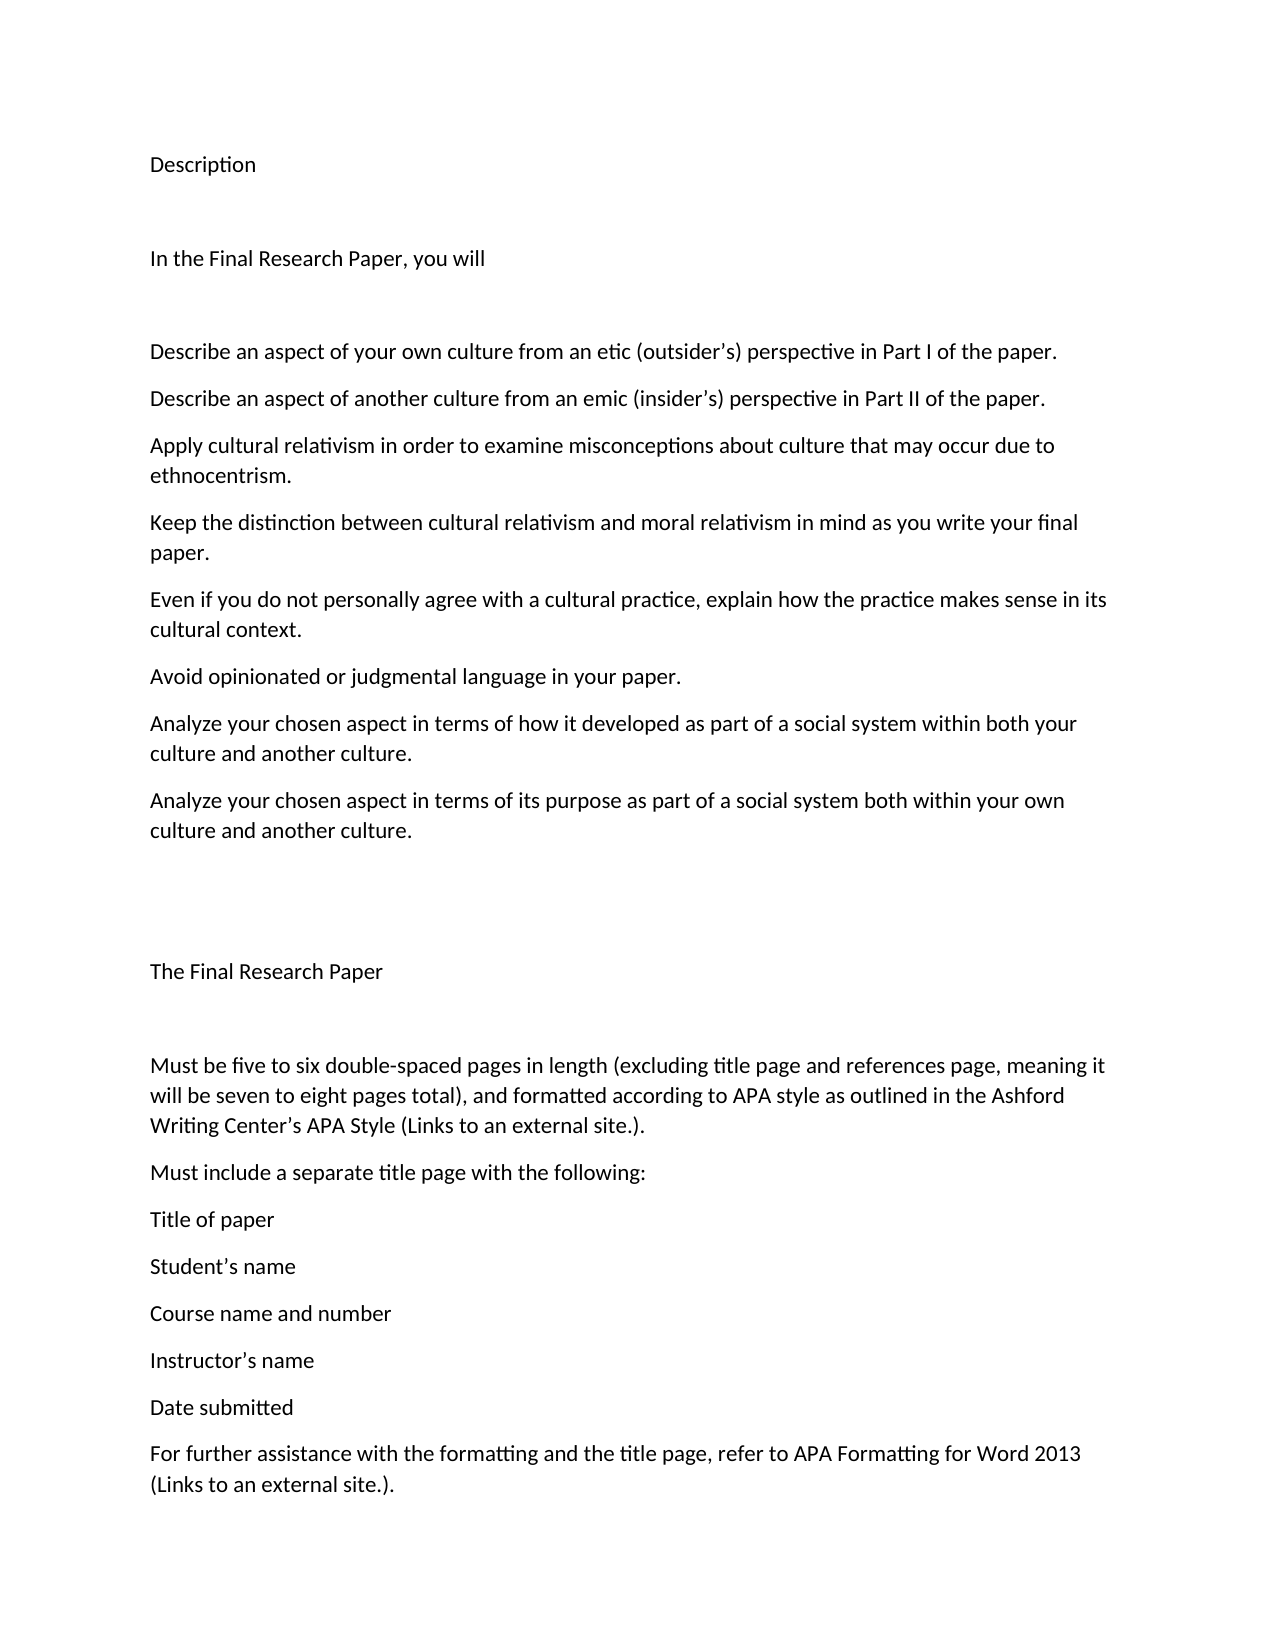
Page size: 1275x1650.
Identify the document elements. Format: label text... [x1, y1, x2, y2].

text Even if you do not personally agree with a cultural practice, explain how the practice makes sense in its cultural context. [150, 585, 1125, 644]
text Describe an aspect of another culture from an emic (insider’s) perspective in Part II of the paper. [150, 384, 1125, 412]
text In the Final Research Paper, you will [150, 244, 1125, 272]
text Avoid opinionated or judgmental language in your paper. [150, 662, 1125, 691]
text Must include a separate title page with the following: [150, 1158, 1125, 1186]
text The Final Research Paper [150, 957, 1125, 985]
text Keep the distinction between cultural relativism and moral relativism in mind as you write your final paper. [150, 508, 1125, 567]
text Analyze your chosen aspect in terms of how it developed as part of a social system within both your culture and another culture. [150, 709, 1125, 768]
text Date submitted [150, 1393, 1125, 1421]
text Course name and number [150, 1299, 1125, 1327]
text Describe an aspect of your own culture from an etic (outsider’s) perspective in Part I of the paper. [150, 337, 1125, 366]
text Instructor’s name [150, 1346, 1125, 1374]
text Student’s name [150, 1252, 1125, 1280]
text Title of paper [150, 1205, 1125, 1233]
text For further assistance with the formatting and the title page, refer to APA Formatting for Word 2013 (Links to an external site.). [150, 1439, 1125, 1498]
text Analyze your chosen aspect in terms of its purpose as part of a social system both within your own culture and another culture. [150, 786, 1125, 845]
text Apply cultural relativism in order to examine misconceptions about culture that may occur due to ethnocentrism. [150, 431, 1125, 489]
text Must be five to six double-spaced pages in length (excluding title page and references page, meaning it will be seven to eight pages total), and formatted according to APA style as outlined in the Ashford Writing Center’s APA Style (Links to an external site.). [150, 1051, 1125, 1139]
text Description [150, 150, 1125, 178]
